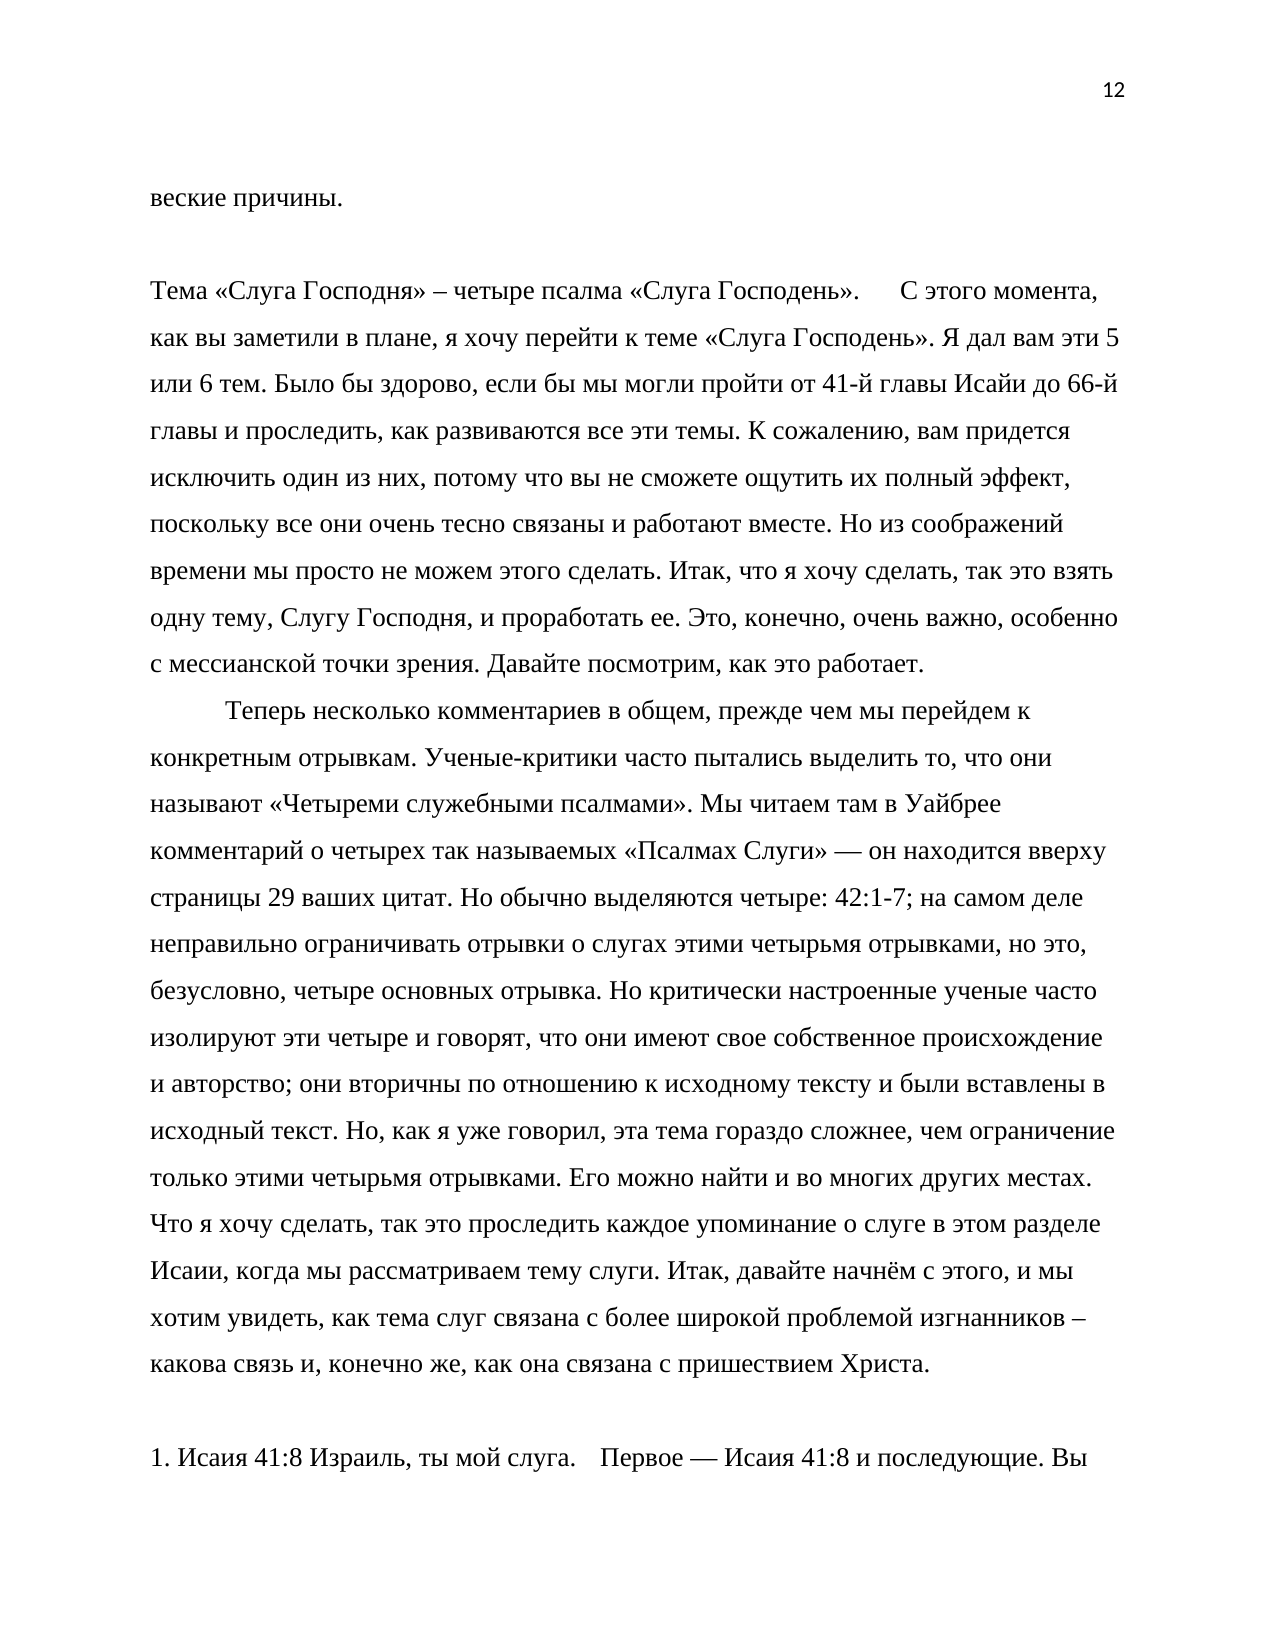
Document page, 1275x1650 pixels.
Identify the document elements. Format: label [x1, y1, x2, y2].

text [150, 181, 1125, 1472]
